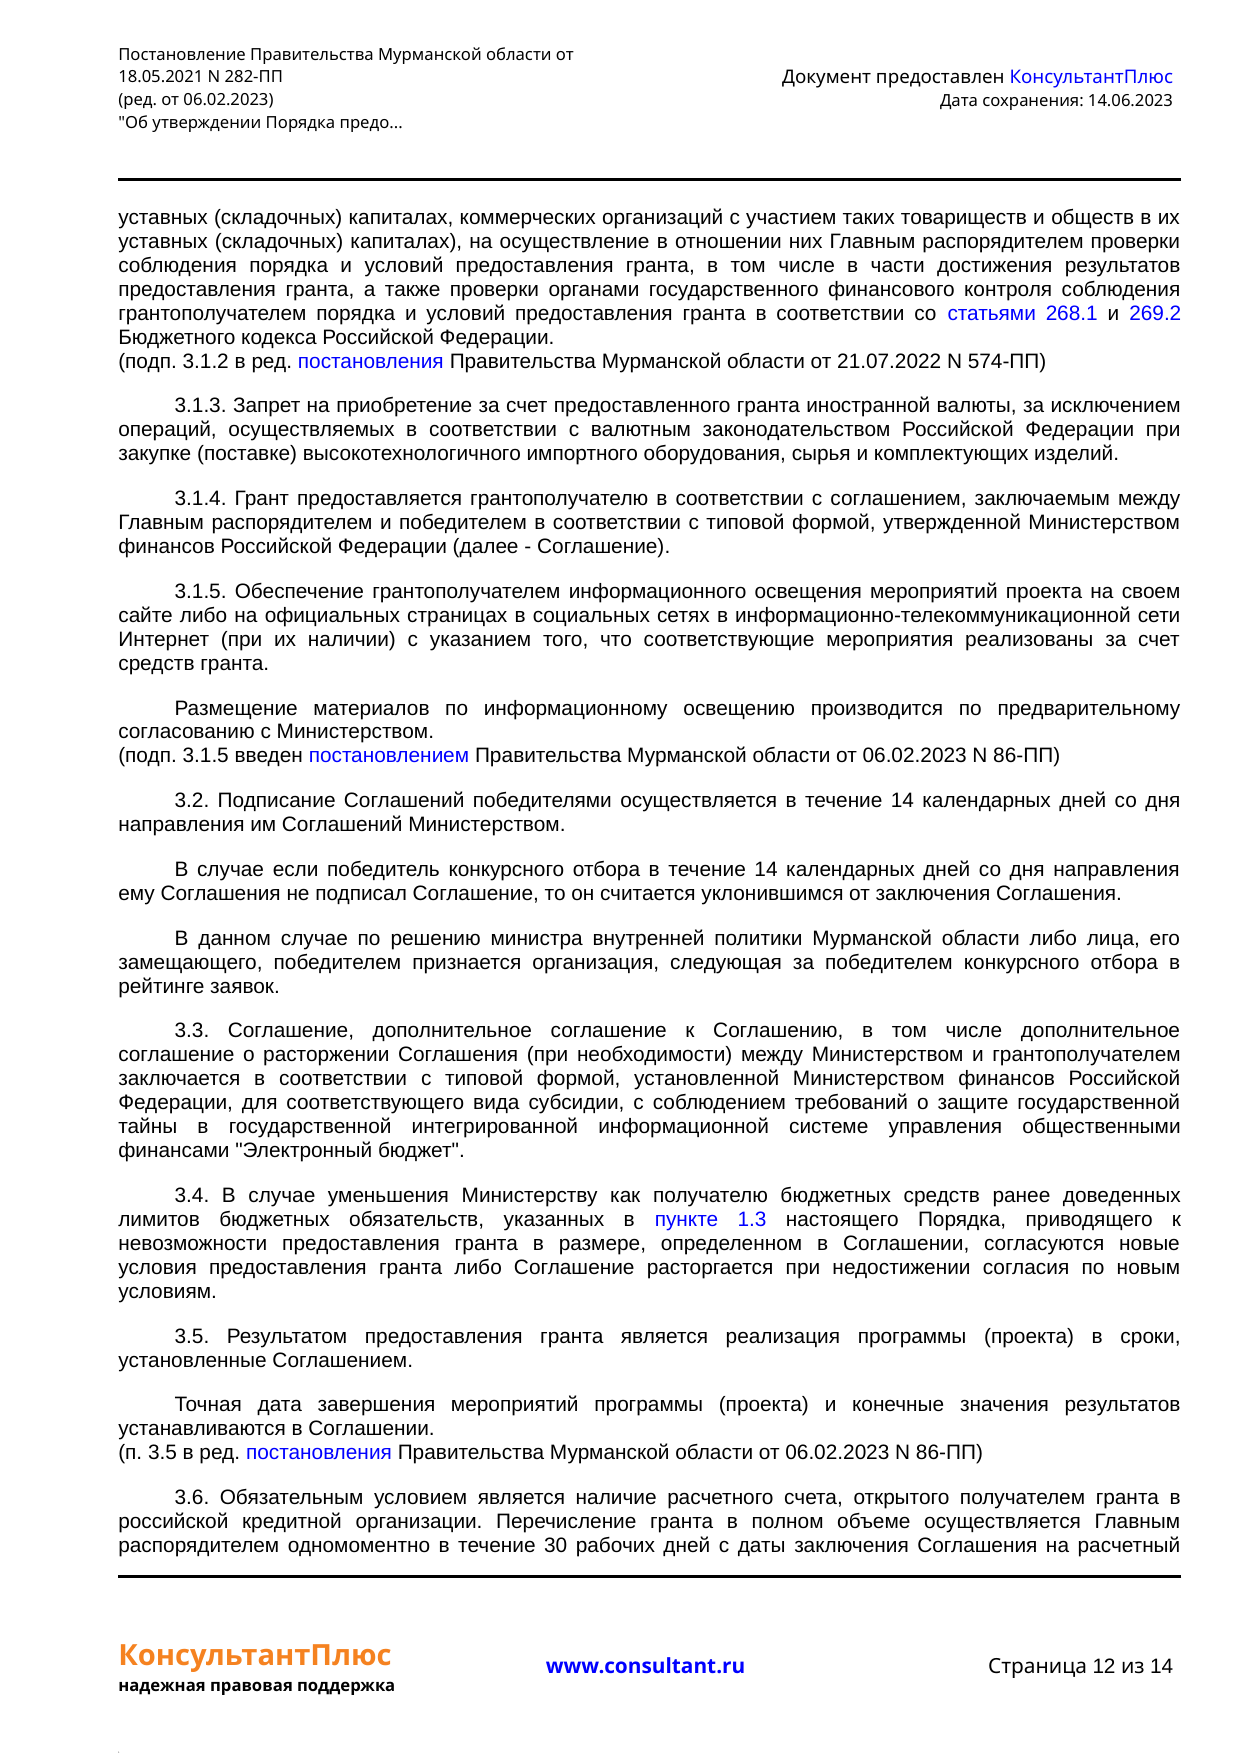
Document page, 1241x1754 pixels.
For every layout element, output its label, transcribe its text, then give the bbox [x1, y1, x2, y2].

text Размещение материалов по информационному освещению производится по предварительному согласованию с Министерством. [118, 695, 1181, 743]
text (подп. 3.1.2 в ред. постановления Правительства Мурманской области от 21.07.2022 N 574-ПП) [118, 348, 1181, 372]
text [118, 205, 1181, 348]
text 3.3. Соглашение, дополнительное соглашение к Соглашению, в том числе дополнительное соглашение о расторжении Соглашения (при необходимости) между Министерством и грантополучателем заключается в соответствии с типовой формой, установленной Министерством финансов Российской Федерации, для соответствующего вида субсидии, с соблюдением требований о защите государственной тайны в государственной интегрированной информационной системе управления общественными финансами "Электронный бюджет". [118, 1018, 1181, 1162]
text (подп. 3.1.5 введен постановлением Правительства Мурманской области от 06.02.2023 N 86-ПП) [118, 743, 1181, 767]
text 3.4. В случае уменьшения Министерству как получателю бюджетных средств ранее доведенных лимитов бюджетных обязательств, указанных в пункте 1.3 настоящего Порядка, приводящего к невозможности предоставления гранта в размере, определенном в Соглашении, согласуются новые условия предоставления гранта либо Соглашение расторгается при недостижении согласия по новым условиям. [118, 1183, 1181, 1303]
text 3.1.3. Запрет на приобретение за счет предоставленного гранта иностранной валюты, за исключением операций, осуществляемых в соответствии с валютным законодательством Российской Федерации при закупке (поставке) высокотехнологичного импортного оборудования, сырья и комплектующих изделий. [118, 393, 1181, 465]
text В случае если победитель конкурсного отбора в течение 14 календарных дней со дня направления ему Соглашения не подписал Соглашение, то он считается уклонившимся от заключения Соглашения. [118, 857, 1181, 905]
text Точная дата завершения мероприятий программы (проекта) и конечные значения результатов устанавливаются в Соглашении. [118, 1392, 1181, 1440]
text 3.1.4. Грант предоставляется грантополучателю в соответствии с соглашением, заключаемым между Главным распорядителем и победителем в соответствии с типовой формой, утвержденной Министерством финансов Российской Федерации (далее - Соглашение). [118, 486, 1181, 558]
text 3.2. Подписание Соглашений победителями осуществляется в течение 14 календарных дней со дня направления им Соглашений Министерством. [118, 788, 1181, 836]
text (п. 3.5 в ред. постановления Правительства Мурманской области от 06.02.2023 N 86-ПП) [118, 1440, 1181, 1464]
text В данном случае по решению министра внутренней политики Мурманской области либо лица, его замещающего, победителем признается организация, следующая за победителем конкурсного отбора в рейтинге заявок. [118, 926, 1181, 997]
text 3.1.5. Обеспечение грантополучателем информационного освещения мероприятий проекта на своем сайте либо на официальных страницах в социальных сетях в информационно-телекоммуникационной сети Интернет (при их наличии) с указанием того, что соответствующие мероприятия реализованы за счет средств гранта. [118, 579, 1181, 674]
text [118, 1485, 1181, 1557]
text 3.5. Результатом предоставления гранта является реализация программы (проекта) в сроки, установленные Соглашением. [118, 1323, 1181, 1371]
